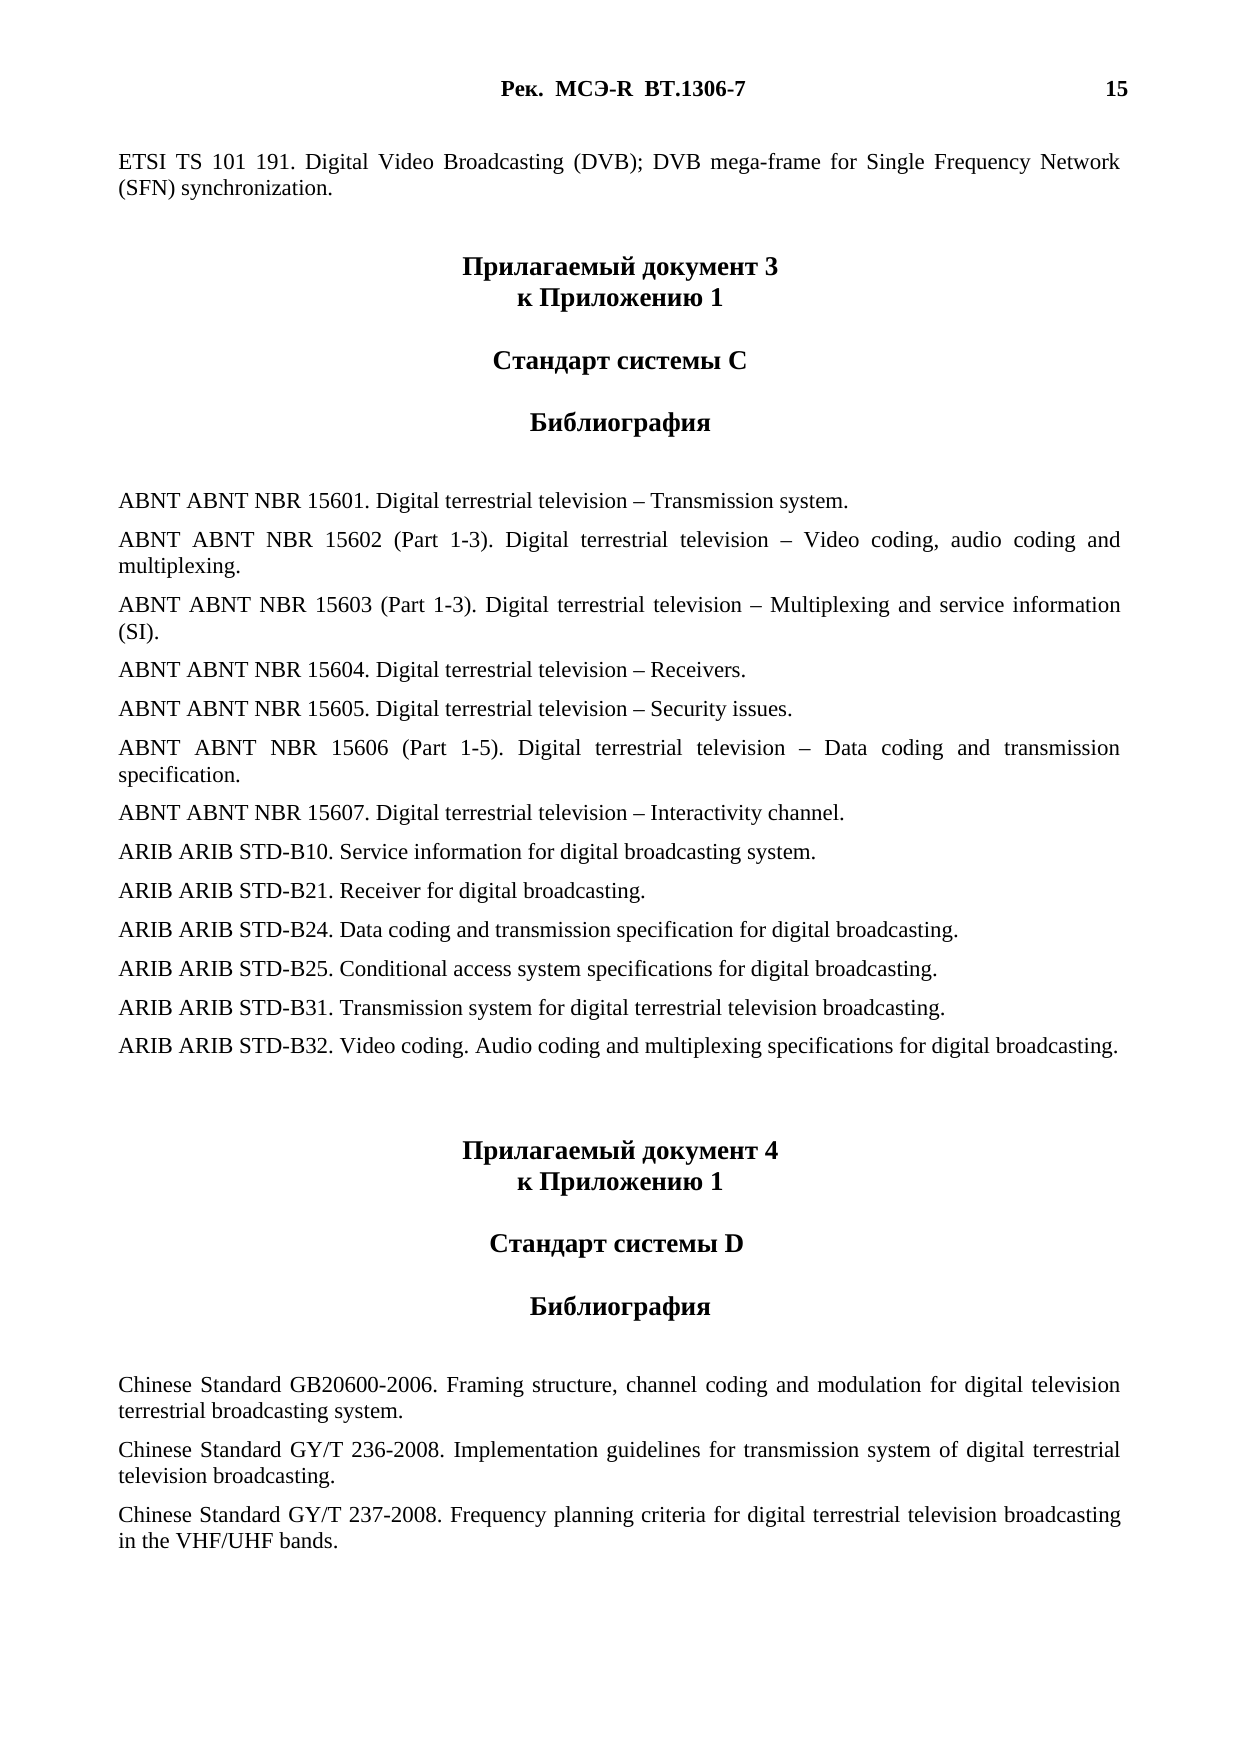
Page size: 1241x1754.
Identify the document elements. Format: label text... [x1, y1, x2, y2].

text ABNT ABNT NBR 15601. Digital terrestrial television – Transmission system. [118, 487, 1122, 514]
text ARIB ARIB STD-B21. Receiver for digital broadcasting. [118, 877, 1122, 903]
title Прилагаемый документ 3 к Приложению 1 Стандарт системы С Библиография [118, 250, 1122, 437]
text ABNT ABNT NBR 15603 (Part 1-3). Digital terrestrial television – Multiplexing and service information (SI). [118, 591, 1122, 644]
text Chinese Standard GY/T 237-2008. Frequency planning criteria for digital terrestrial television broadcasting in the VHF/UHF bands. [118, 1501, 1122, 1554]
text ARIB ARIB STD-B10. Service information for digital broadcasting system. [118, 838, 1122, 865]
text ABNT ABNT NBR 15602 (Part 1-3). Digital terrestrial television – Video coding, audio coding and multiplexing. [118, 526, 1122, 579]
text ABNT ABNT NBR 15607. Digital terrestrial television – Interactivity channel. [118, 799, 1122, 826]
text ABNT ABNT NBR 15606 (Part 1-5). Digital terrestrial television – Data coding and transmission specification. [118, 734, 1122, 787]
text ARIB ARIB STD-B31. Transmission system for digital terrestrial television broadcasting. [118, 994, 1122, 1020]
text ARIB ARIB STD-B32. Video coding. Audio coding and multiplexing specifications for digital broadcasting. [118, 1033, 1122, 1059]
text ARIB ARIB STD-B25. Conditional access system specifications for digital broadcasting. [118, 955, 1122, 981]
text Chinese Standard GB20600-2006. Framing structure, channel coding and modulation for digital television terrestrial broadcasting system. [118, 1371, 1122, 1423]
text Chinese Standard GY/T 236-2008. Implementation guidelines for transmission system of digital terrestrial television broadcasting. [118, 1436, 1122, 1489]
text ABNT ABNT NBR 15604. Digital terrestrial television – Receivers. [118, 657, 1122, 683]
title Прилагаемый документ 4 к Приложению 1 Стандарт системы D Библиография [118, 1134, 1122, 1321]
text ABNT ABNT NBR 15605. Digital terrestrial television – Security issues. [118, 695, 1122, 722]
text ETSI TS 101 191. Digital Video Broadcasting (DVB); DVB mega-frame for Single Frequency Network (SFN) synchronization. [118, 148, 1122, 200]
text ARIB ARIB STD-B24. Data coding and transmission specification for digital broadcasting. [118, 916, 1122, 942]
